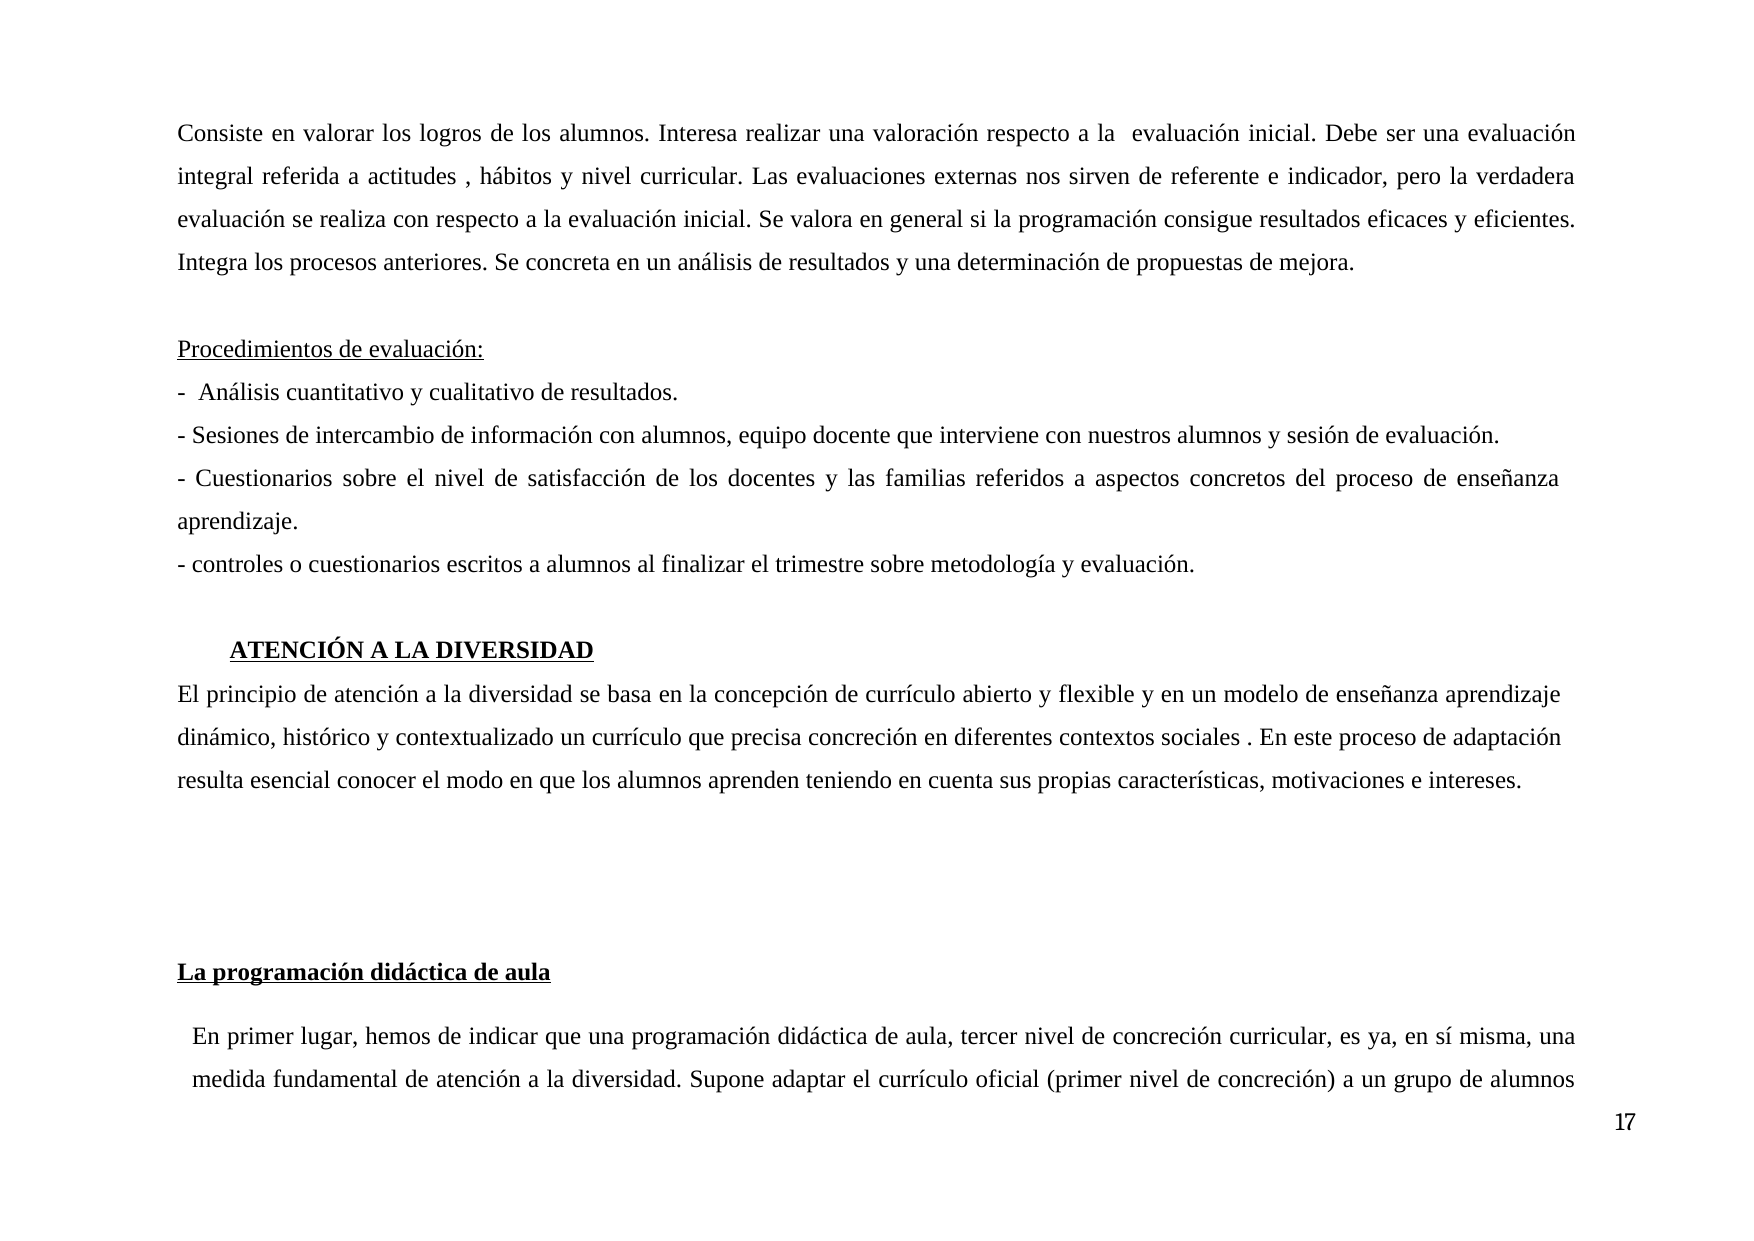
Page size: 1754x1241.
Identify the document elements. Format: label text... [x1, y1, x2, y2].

text - Cuestionarios sobre el nivel de satisfacción de los docentes y las familias referidos a aspectos concretos del proceso de enseñanza aprendizaje. [177, 463, 1562, 535]
text Consiste en valorar los logros de los alumnos. Interesa realizar una valoración respecto a la evaluación inicial. Debe ser una evaluación integral referida a actitudes , hábitos y nivel curricular. Las evaluaciones externas nos sirven de referente e indicador, pero la verdadera evaluación se realiza con respecto a la evaluación inicial. Se valora en general si la programación consigue resultados eficaces y eficientes. Integra los procesos anteriores. Se concreta en un análisis de resultados y una determinación de propuestas de mejora. [177, 118, 1577, 276]
text Procedimientos de evaluación: [177, 334, 1562, 362]
text - Análisis cuantitativo y cualitativo de resultados. [177, 377, 1562, 406]
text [192, 1021, 1577, 1093]
text - Sesiones de intercambio de información con alumnos, equipo docente que interviene con nuestros alumnos y sesión de evaluación. [177, 420, 1562, 449]
text ATENCIÓN A LA DIVERSIDAD [229, 636, 1562, 664]
text La programación didáctica de aula [177, 957, 1562, 986]
text El principio de atención a la diversidad se basa en la concepción de currículo abierto y flexible y en un modelo de enseñanza aprendizaje dinámico, histórico y contextualizado un currículo que precisa concreción en diferentes contextos sociales . En este proceso de adaptación resulta esencial conocer el modo en que los alumnos aprenden teniendo en cuenta sus propias características, motivaciones e intereses. [177, 679, 1562, 794]
text - controles o cuestionarios escritos a alumnos al finalizar el trimestre sobre metodología y evaluación. [177, 549, 1562, 578]
